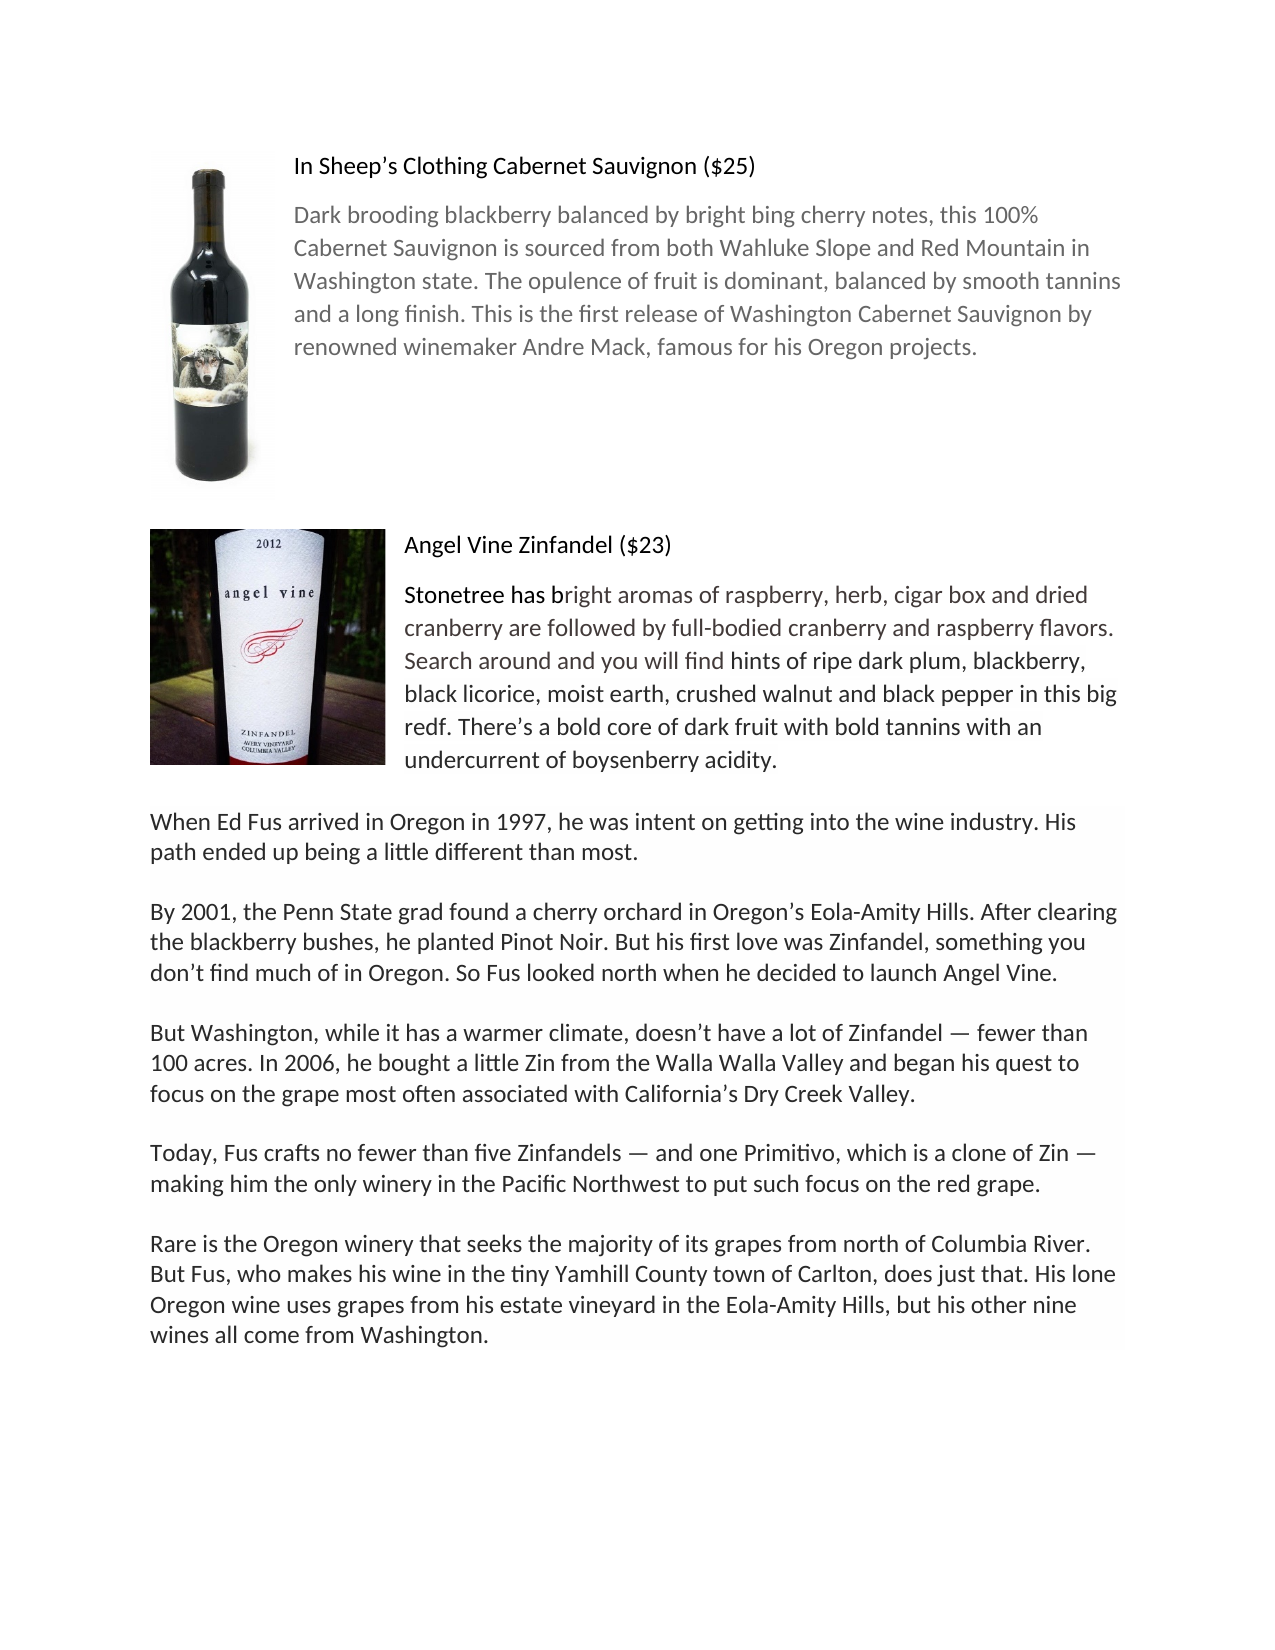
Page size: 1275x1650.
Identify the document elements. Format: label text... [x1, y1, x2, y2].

text Dark brooding blackberry balanced by bright bing cherry notes, this 100% Cabernet Sauvignon is sourced from both Wahluke Slope and Red Mountain in Washington state. The opulence of fruit is dominant, balanced by smooth tannins and a long finish. This is the first release of Washington Cabernet Sauvignon by renowned winemaker Andre Mack, famous for his Oregon projects. [275, 199, 1125, 362]
picture [151, 151, 275, 500]
text Angel Vine Zinfandel ($23) [386, 529, 1125, 560]
text When Ed Fus arrived in Oregon in 1997, he was intent on getting into the wine industry. His path ended up being a little different than most. [150, 806, 1125, 867]
text Today, Fus crafts no fewer than five Zinfandels — and one Primitivo, which is a clone of Zin — making him the only winery in the Pacific Northwest to put such focus on the red grape. [150, 1137, 1125, 1198]
text In Sheep’s Clothing Cabernet Sauvignon ($25) [150, 150, 1125, 181]
text Stonetree has bright aromas of raspberry, herb, cigar box and dried cranberry are followed by full-bodied cranberry and raspberry flavors. Search around and you will find hints of ripe dark plum, blackberry, black licorice, moist earth, crushed walnut and black pepper in this big redf. There’s a bold core of dark fruit with bold tannins with an undercurrent of boysenberry acidity. [150, 579, 1125, 774]
text By 2001, the Penn State grad found a cherry orchard in Oregon’s Eola-Amity Hills. After clearing the blackberry bushes, he planted Pinot Noir. But his first love was Zinfandel, something you don’t find much of in Oregon. So Fus looked north when he decided to launch Angel Vine. [150, 896, 1125, 988]
picture [150, 529, 386, 765]
text Rare is the Oregon winery that seeks the majority of its grapes from north of Columbia River. But Fus, who makes his wine in the tiny Yamhill County town of Carlton, does just that. His lone Oregon wine uses grapes from his estate vineyard in the Eola-Amity Hills, but his other nine wines all come from Washington. [150, 1228, 1125, 1350]
text But Washington, while it has a warmer climate, doesn’t have a lot of Zinfandel — fewer than 100 acres. In 2006, he bought a little Zin from the Walla Walla Valley and began his quest to focus on the grape most often associated with California’s Dry Creek Valley. [150, 1017, 1125, 1108]
